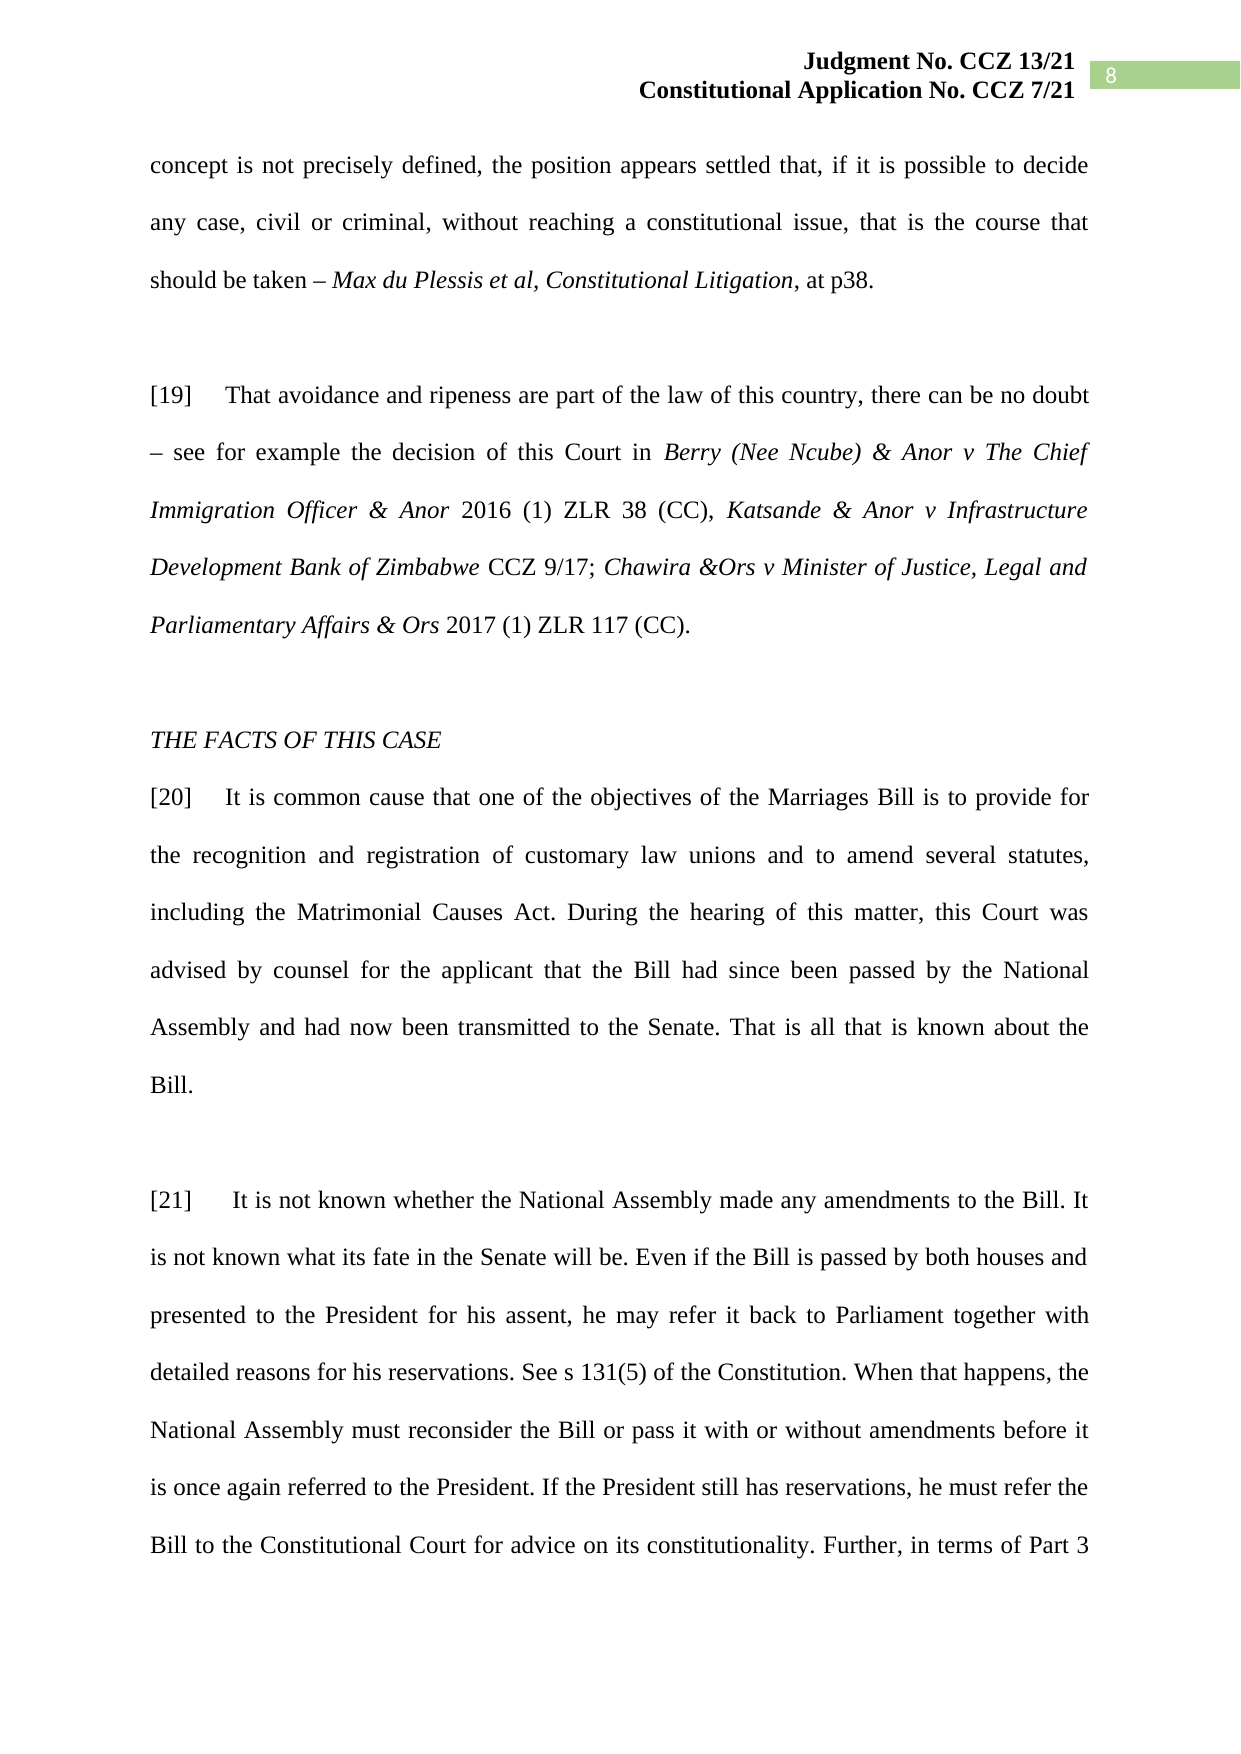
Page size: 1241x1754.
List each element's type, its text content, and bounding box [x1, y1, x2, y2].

text [19] That avoidance and ripeness are part of the law of this country, there can be no doubt – see for example the decision of this Court in Berry (Nee Ncube) & Anor v The Chief Immigration Officer & Anor 2016 (1) ZLR 38 (CC), Katsande & Anor v Infrastructure Development Bank of Zimbabwe CCZ 9/17; Chawira &Ors v Minister of Justice, Legal and Parliamentary Affairs & Ors 2017 (1) ZLR 117 (CC). [150, 380, 1090, 639]
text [150, 1185, 1090, 1559]
text THE FACTS OF THIS CASE [150, 725, 1090, 754]
text [20] It is common cause that one of the objectives of the Marriages Bill is to provide for the recognition and registration of customary law unions and to amend several statutes, including the Matrimonial Causes Act. During the hearing of this matter, this Court was advised by counsel for the applicant that the Bill had since been passed by the National Assembly and had now been transmitted to the Senate. That is all that is known about the Bill. [150, 782, 1090, 1099]
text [150, 150, 1090, 294]
